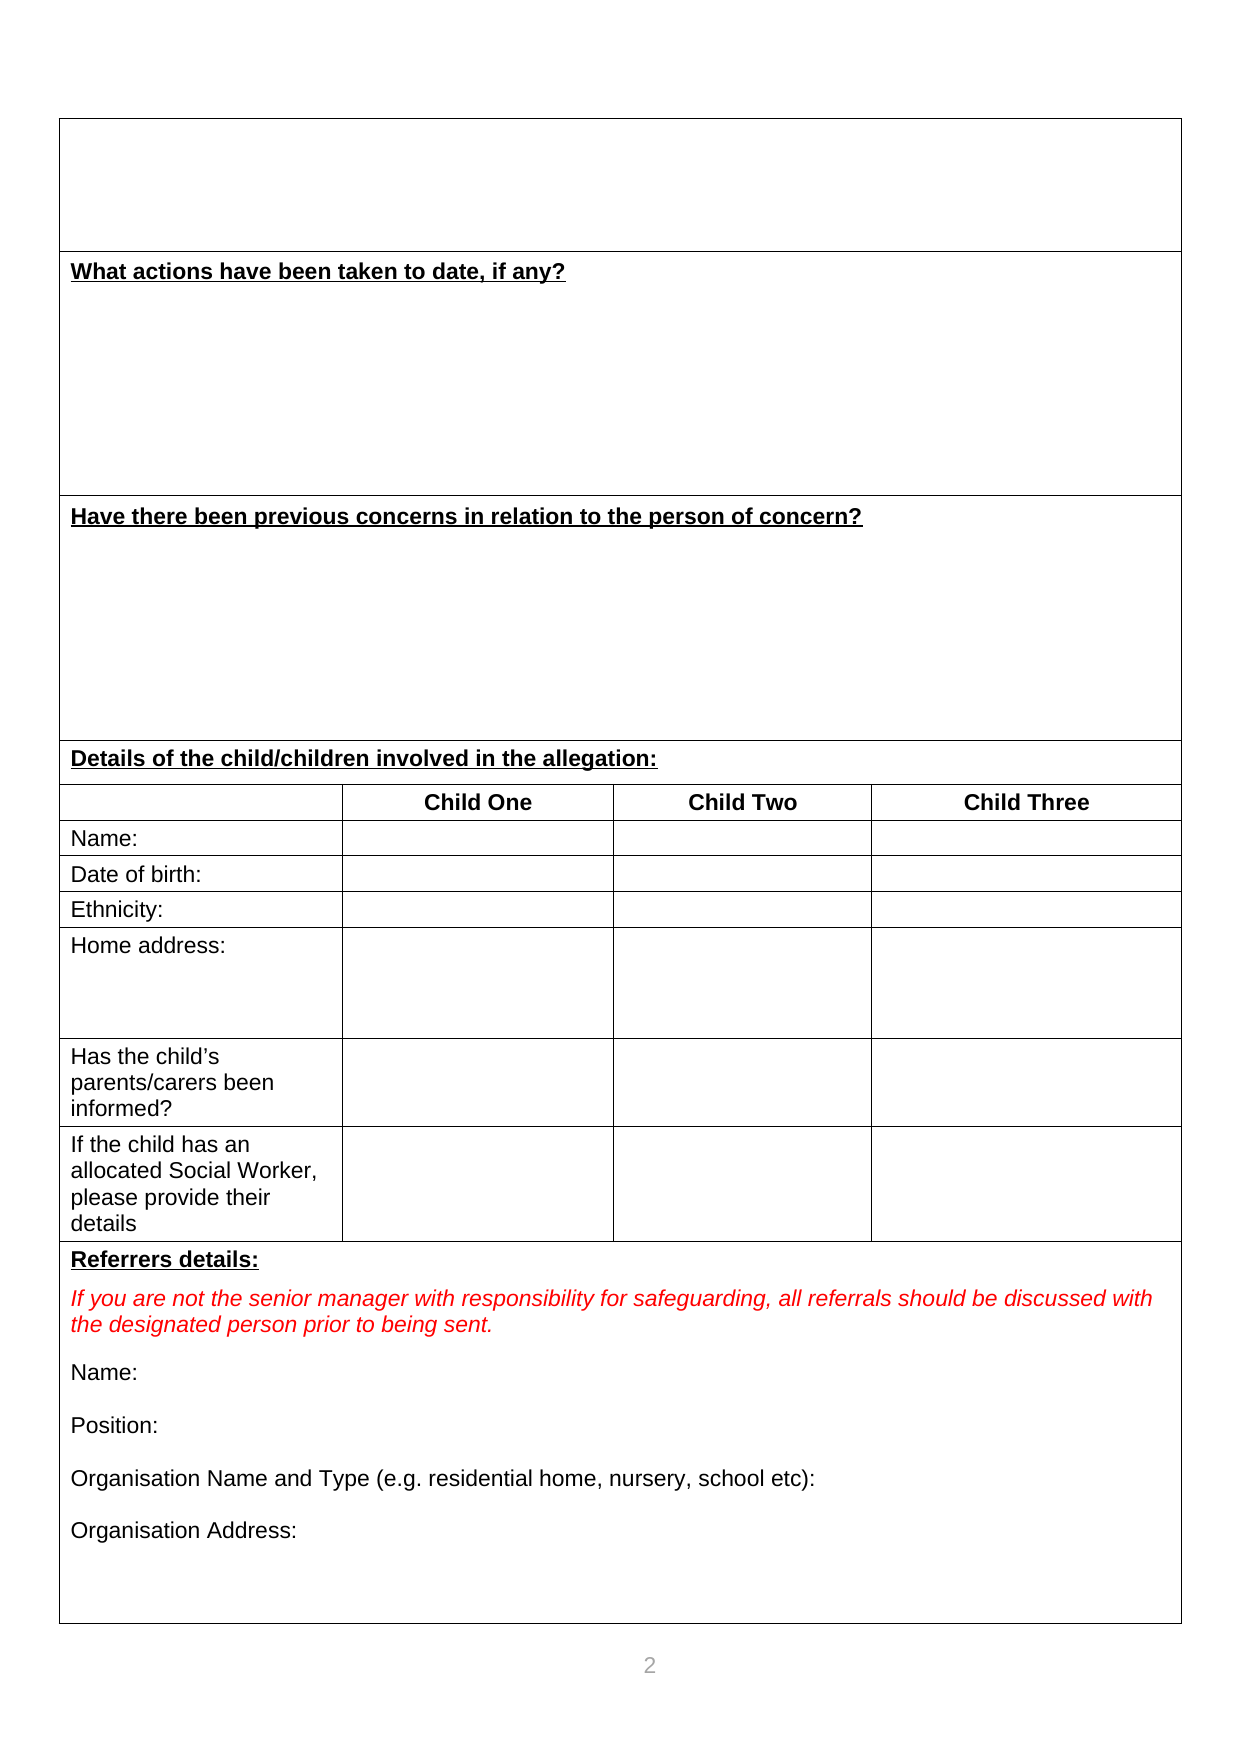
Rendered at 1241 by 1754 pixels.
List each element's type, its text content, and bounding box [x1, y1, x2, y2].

table_cell Has the child’s parents/carers been informed? [60, 1039, 342, 1126]
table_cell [60, 119, 1181, 251]
table_cell Child Two [614, 785, 871, 820]
table_cell What actions have been taken to date, if any? [60, 252, 1181, 495]
table_cell Name: [60, 821, 342, 855]
table_cell [343, 1127, 613, 1241]
table_cell Home address: [60, 928, 342, 1037]
table_cell [60, 785, 342, 820]
table_cell [872, 1127, 1181, 1241]
table_cell [872, 856, 1181, 891]
table_cell [872, 928, 1181, 1037]
table_cell Child Three [872, 785, 1181, 820]
table_cell [343, 1039, 613, 1126]
table_cell If the child has an allocated Social Worker, please provide their details [60, 1127, 342, 1241]
table_cell [343, 856, 613, 891]
table_cell [614, 856, 871, 891]
table_cell [343, 928, 613, 1037]
table_cell Date of birth: [60, 856, 342, 891]
table_cell [872, 1039, 1181, 1126]
table_cell Details of the child/children involved in the allegation: [60, 741, 1181, 784]
table_cell Have there been previous concerns in relation to the person of concern? [60, 496, 1181, 740]
table_cell [872, 821, 1181, 855]
table_cell [343, 892, 613, 927]
table_cell Child One [343, 785, 613, 820]
table_cell [872, 892, 1181, 927]
table_cell [614, 1127, 871, 1241]
table_cell [614, 1039, 871, 1126]
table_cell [60, 1242, 1181, 1623]
table_cell Ethnicity: [60, 892, 342, 927]
table_cell [614, 892, 871, 927]
table_cell [614, 928, 871, 1037]
table_cell [343, 821, 613, 855]
table_cell [614, 821, 871, 855]
